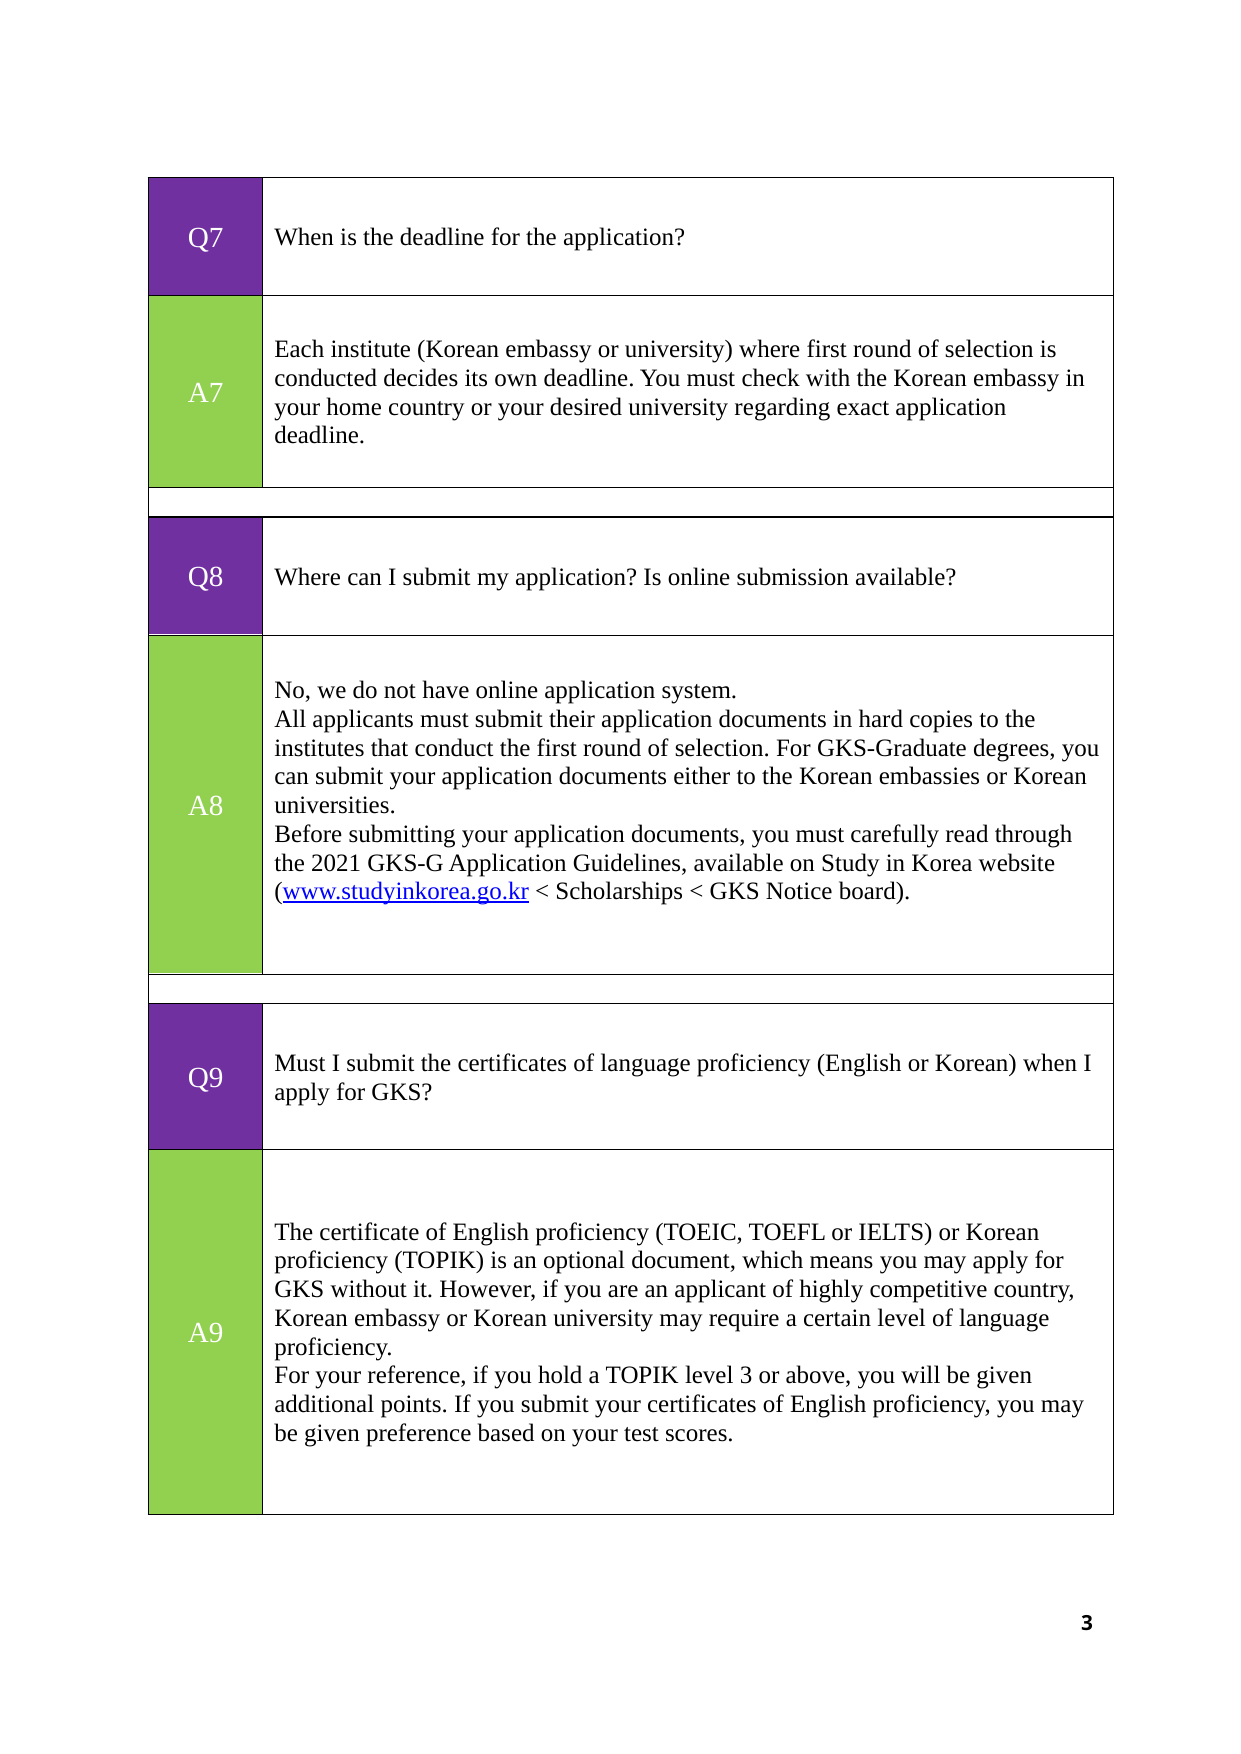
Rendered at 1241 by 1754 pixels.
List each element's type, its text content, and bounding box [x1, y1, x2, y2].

table_cell The certificate of English proficiency (TOEIC, TOEFL or IELTS) or Korean proficiency (TOPIK) is an optional document, which means you may apply for GKS without it. However, if you are an applicant of highly competitive country, Korean embassy or Korean university may require a certain level of language proficiency. For your reference, if you hold a TOPIK level 3 or above, you will be given additional points. If you submit your certificates of English proficiency, you may be given preference based on your test scores. [263, 1150, 1113, 1514]
table_cell A9 [149, 1150, 262, 1514]
table_cell A7 [149, 296, 262, 487]
table_cell Where can I submit my application? Is online submission available? [263, 518, 1113, 634]
table_cell No, we do not have online application system. All applicants must submit their application documents in hard copies to the institutes that conduct the first round of selection. For GKS-Graduate degrees, you can submit your application documents either to the Korean embassies or Korean universities. Before submitting your application documents, you must carefully read through the 2021 GKS-G Application Guidelines, available on Study in Korea website (www.studyinkorea.go.kr < Scholarships < GKS Notice board). [263, 636, 1113, 973]
table_cell Must I submit the certificates of language proficiency (English or Korean) when I apply for GKS? [263, 1004, 1113, 1149]
table_cell Q8 [149, 518, 262, 634]
table_cell Each institute (Korean embassy or university) where first round of selection is conducted decides its own deadline. You must check with the Korean embassy in your home country or your desired university regarding exact application deadline. [263, 296, 1113, 487]
table_cell A8 [149, 636, 262, 973]
table_cell Q7 [149, 178, 262, 295]
table_cell [149, 975, 1113, 1003]
table_cell [149, 488, 1113, 516]
table_cell Q9 [149, 1004, 262, 1149]
table_cell When is the deadline for the application? [263, 178, 1113, 295]
